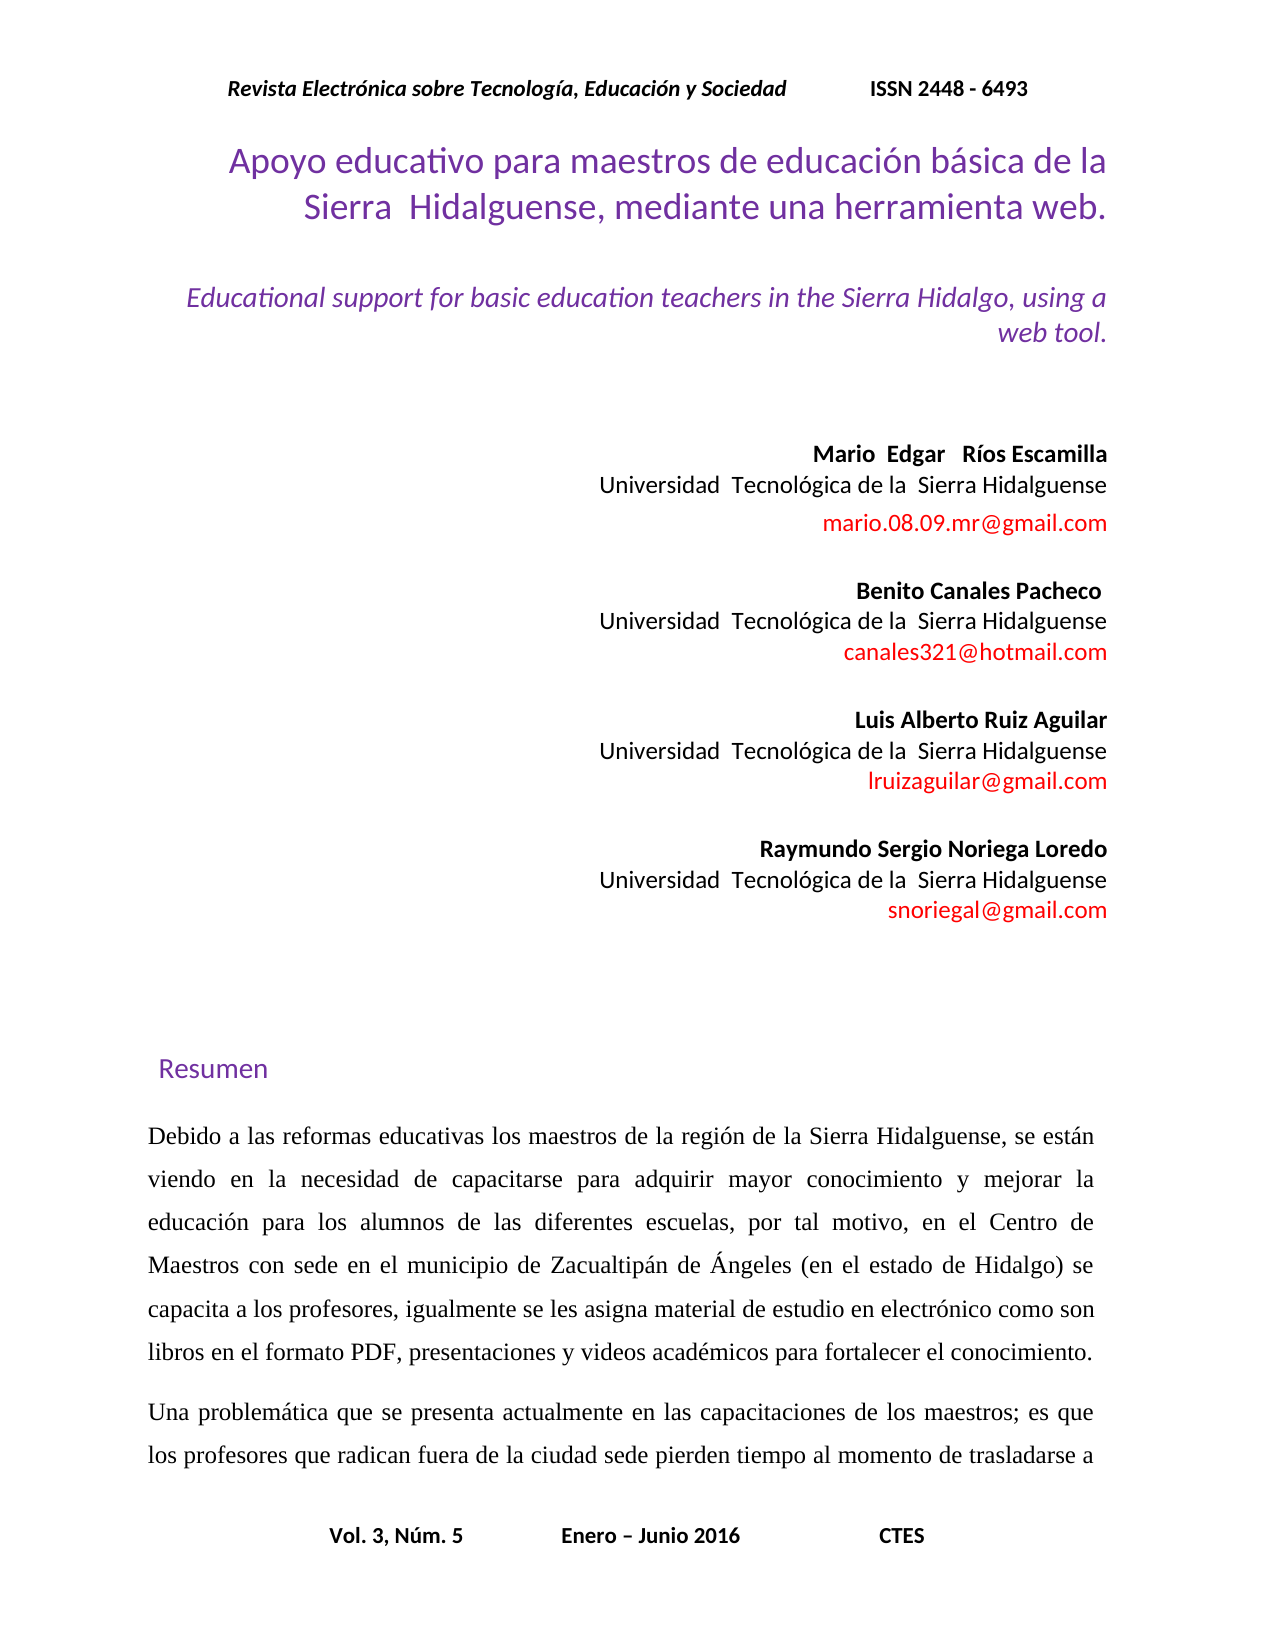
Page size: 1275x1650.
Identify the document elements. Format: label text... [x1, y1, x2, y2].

text Benito Canales Pacheco Universidad Tecnológica de la Sierra Hidalguense canales321@hotmail.com [158, 544, 1107, 667]
text Resumen [158, 1050, 1107, 1085]
text Raymundo Sergio Noriega Loredo Universidad Tecnológica de la Sierra Hidalguense snoriegal@gmail.com [158, 803, 1107, 925]
text Mario Edgar Ríos Escamilla Universidad Tecnológica de la Sierra Hidalguense [158, 438, 1107, 499]
text Apoyo educativo para maestros de educación básica de la Sierra Hidalguense, mediante una herramienta web. [158, 137, 1107, 229]
text mario.08.09.mr@gmail.com [158, 507, 1107, 537]
text Debido a las reformas educativas los maestros de la región de la Sierra Hidalguense, se están viendo en la necesidad de capacitarse para adquirir mayor conocimiento y mejorar la educación para los alumnos de las diferentes escuelas, por tal motivo, en el Centro de Maestros con sede en el municipio de Zacualtipán de Ángeles (en el estado de Hidalgo) se capacita a los profesores, igualmente se les asigna material de estudio en electrónico como son libros en el formato PDF, presentaciones y videos académicos para fortalecer el conocimiento. [148, 1121, 1095, 1366]
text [148, 1397, 1094, 1469]
text Luis Alberto Ruiz Aguilar Universidad Tecnológica de la Sierra Hidalguense lruizaguilar@gmail.com [158, 674, 1107, 796]
text Educational support for basic education teachers in the Sierra Hidalgo, using a web tool. [158, 279, 1107, 350]
